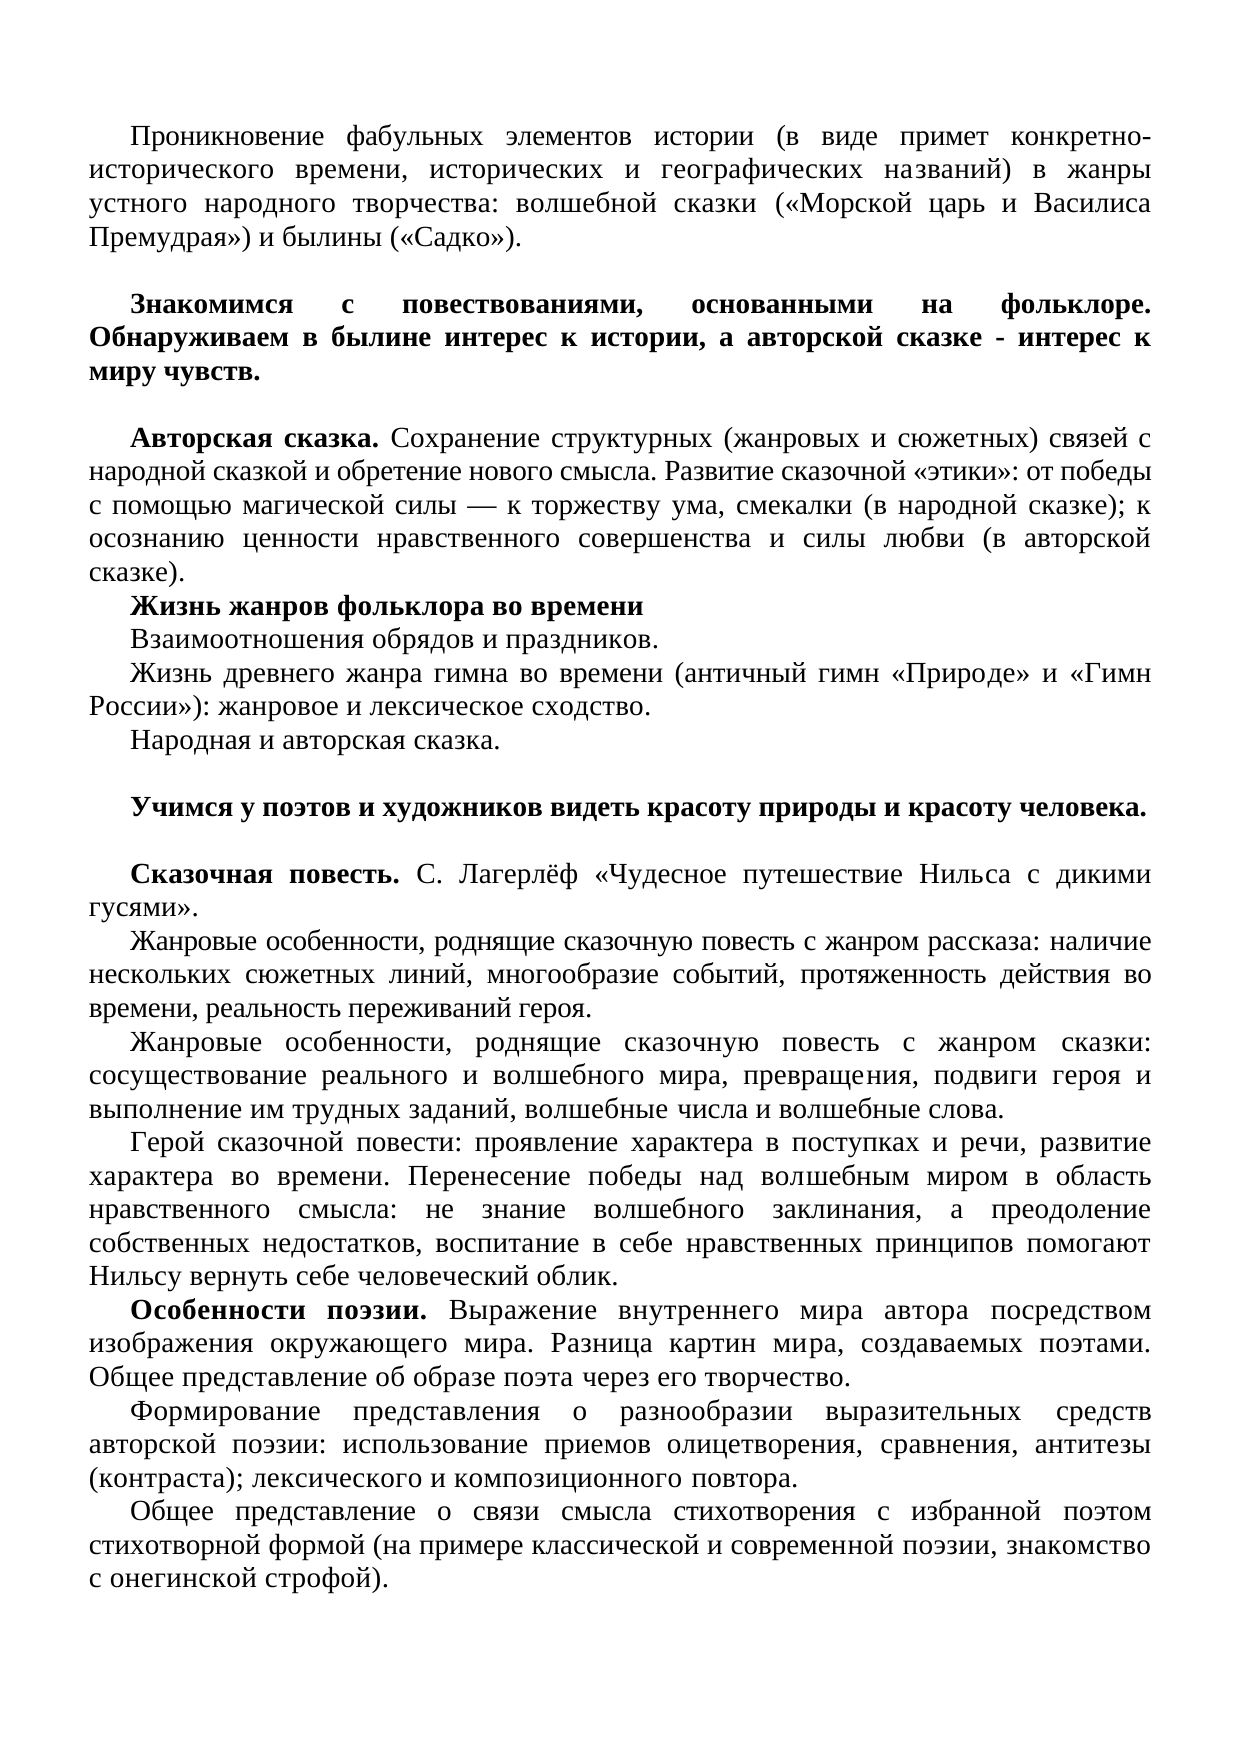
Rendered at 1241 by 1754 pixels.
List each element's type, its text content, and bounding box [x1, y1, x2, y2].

text Учимся у поэтов и художников видеть красоту природы и красоту человека. [89, 789, 1152, 822]
text Взаимоотношения обрядов и праздников. [89, 621, 1152, 655]
text Народная и авторская сказка. [89, 722, 1152, 755]
text Жизнь жанров фольклора во времени [89, 588, 1152, 621]
text Жанровые особенности, роднящие сказочную повесть с жанром сказки: сосуществование реального и волшебного мира, превращения, подвиги героя и выполнение им трудных заданий, волшебные числа и волшебные слова. [89, 1024, 1152, 1124]
text Общее представление о связи смысла стихотворения с избранной поэтом стихотворной формой (на примере классической и современной поэзии, знакомство с онегинской строфой). [89, 1493, 1152, 1594]
text Жанровые особенности, роднящие сказочную повесть с жанром рассказа: наличие нескольких сюжетных линий, многообразие событий, протяженность действия во времени, реальность переживаний героя. [89, 923, 1152, 1024]
text Знакомимся с повествованиями, основанными на фольклоре. Обнаруживаем в былине интерес к истории, а авторской сказке - интерес к миру чувств. [89, 286, 1152, 386]
text Особенности поэзии. Выражение внутреннего мира автора посредством изображения окружающего мира. Разница картин мира, создаваемых поэтами. Общее представление об образе поэта через его творчество. [89, 1292, 1152, 1393]
text Проникновение фабульных элементов истории (в виде примет конкретно-исторического времени, исторических и географических названий) в жанры устного народного творчества: волшебной сказки («Морской царь и Василиса Премудрая») и былины («Садко»). [89, 118, 1152, 252]
text Формирование представления о разнообразии выразительных средств авторской поэзии: использование приемов олицетворения, сравнения, антитезы (контраста); лексического и композиционного повтора. [89, 1393, 1152, 1493]
text Жизнь древнего жанра гимна во времени (античный гимн «Природе» и «Гимн России»): жанровое и лексическое сходство. [89, 655, 1152, 722]
text Авторская сказка. Сохранение структурных (жанровых и сюжетных) связей с народной сказкой и обретение нового смысла. Развитие сказочной «этики»: от победы с помощью магической силы — к торжеству ума, смекалки (в народной сказке); к осознанию ценности нравственного совершенства и силы любви (в авторской сказке). [89, 420, 1152, 588]
text Герой сказочной повести: проявление характера в поступках и речи, развитие характера во времени. Перенесение победы над волшебным миром в область нравственного смысла: не знание волшебного заклинания, а преодоление собственных недостатков, воспитание в себе нравственных принципов помогают Нильсу вернуть себе человеческий облик. [89, 1124, 1152, 1292]
text Сказочная повесть. С. Лагерлёф «Чудесное путешествие Нильса с дикими гусями». [89, 856, 1152, 923]
